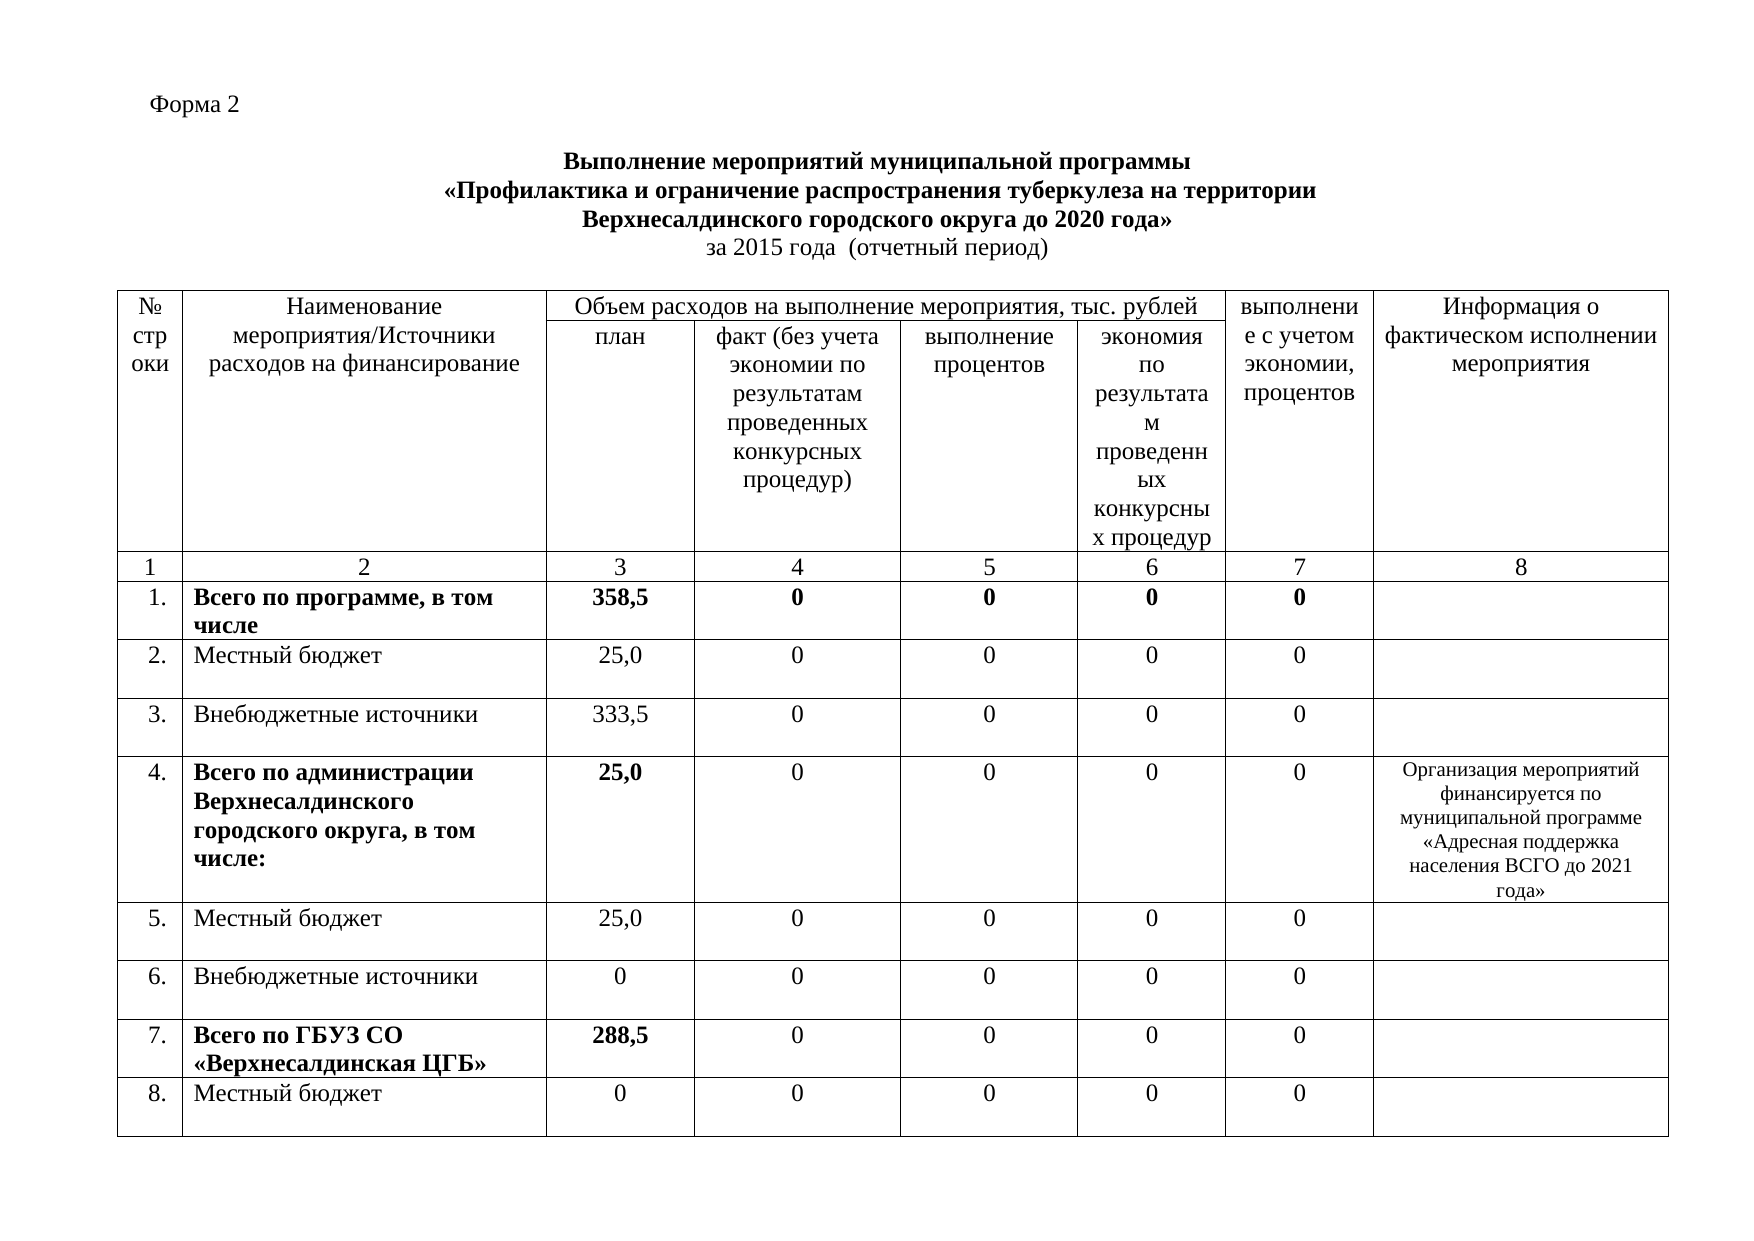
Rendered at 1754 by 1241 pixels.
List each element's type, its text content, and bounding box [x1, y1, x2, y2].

table_cell факт (без учета экономии по результатам проведенных конкурсных процедур) [695, 321, 900, 551]
table_cell [118, 582, 182, 639]
table_cell 5 [901, 552, 1077, 581]
text Выполнение мероприятий муниципальной программы [118, 146, 1636, 175]
table_cell [1374, 961, 1668, 1019]
table_cell 0 [901, 961, 1077, 1019]
table_cell 288,5 [547, 1020, 694, 1077]
text Форма 2 [118, 89, 1636, 117]
table_cell 0 [695, 757, 900, 902]
table_cell [118, 903, 182, 960]
table_cell 25,0 [547, 640, 694, 698]
table_cell 0 [1226, 1078, 1373, 1136]
table_cell [1374, 1078, 1668, 1136]
table_cell 0 [1078, 640, 1225, 698]
table_cell 2 [183, 552, 546, 581]
table_cell [118, 1020, 182, 1077]
table_cell 0 [1078, 1078, 1225, 1136]
table_cell 0 [1078, 757, 1225, 902]
table_cell 0 [901, 640, 1077, 698]
table_cell 6 [1078, 552, 1225, 581]
table_cell 0 [695, 640, 900, 698]
table_header № строки [118, 291, 182, 551]
table_cell 8 [1374, 552, 1668, 581]
table_cell [1374, 1020, 1668, 1077]
table_cell Местный бюджет [183, 1078, 546, 1136]
table_cell 0 [1226, 582, 1373, 639]
table_cell 0 [901, 1020, 1077, 1077]
text за 2015 года (отчетный период) [118, 232, 1636, 261]
table_cell 333,5 [547, 699, 694, 756]
table_cell 0 [695, 699, 900, 756]
table_cell 0 [695, 961, 900, 1019]
table_cell 0 [1078, 1020, 1225, 1077]
table_cell Всего по ГБУЗ СО «Верхнесалдинская ЦГБ» [183, 1020, 546, 1077]
table_cell план [547, 321, 694, 551]
table_cell 0 [547, 1078, 694, 1136]
table_cell 0 [1226, 961, 1373, 1019]
table_cell [118, 640, 182, 698]
table_cell 358,5 [547, 582, 694, 639]
table_cell 0 [1078, 582, 1225, 639]
table_cell 0 [1078, 699, 1225, 756]
table_cell 0 [695, 903, 900, 960]
table_header Информация о фактическом исполнении мероприятия [1374, 291, 1668, 551]
table_cell Местный бюджет [183, 903, 546, 960]
table_header Наименование мероприятия/Источники расходов на финансирование [183, 291, 546, 551]
table_cell экономия по результатам проведенных конкурсных процедур [1078, 321, 1225, 551]
table_cell 0 [901, 903, 1077, 960]
table_cell Организация мероприятий финансируется по муниципальной программе «Адресная поддержка населения ВСГО до 2021 года» [1374, 757, 1668, 902]
table_cell 0 [901, 1078, 1077, 1136]
table_cell 25,0 [547, 903, 694, 960]
table_cell [118, 1078, 182, 1136]
table_cell [1374, 582, 1668, 639]
table_cell Внебюджетные источники [183, 961, 546, 1019]
table_cell 4 [695, 552, 900, 581]
table_cell 0 [1226, 903, 1373, 960]
table_cell Внебюджетные источники [183, 699, 546, 756]
table_cell Всего по программе, в том числе [183, 582, 546, 639]
table_cell 1 [118, 552, 182, 581]
table_cell 0 [547, 961, 694, 1019]
table_cell [1374, 640, 1668, 698]
table_cell 7 [1226, 552, 1373, 581]
table_cell 3 [547, 552, 694, 581]
table_cell [118, 961, 182, 1019]
text Верхнесалдинского городского округа до 2020 года» [118, 204, 1636, 232]
table_cell 0 [695, 1078, 900, 1136]
table_cell 0 [695, 582, 900, 639]
table_header Объем расходов на выполнение мероприятия, тыс. рублей [547, 291, 1225, 320]
table_cell 25,0 [547, 757, 694, 902]
table_cell 0 [901, 582, 1077, 639]
table_cell 0 [695, 1020, 900, 1077]
table_cell 0 [1226, 1020, 1373, 1077]
table_cell [1374, 699, 1668, 756]
table_cell Всего по администрации Верхнесалдинского городского округа, в том числе: [183, 757, 546, 902]
table_cell 0 [1226, 757, 1373, 902]
text «Профилактика и ограничение распространения туберкулеза на территории [118, 175, 1636, 204]
table_cell Местный бюджет [183, 640, 546, 698]
table_cell выполнение процентов [901, 321, 1077, 551]
table_cell [118, 757, 182, 902]
table_cell 0 [1226, 640, 1373, 698]
table_cell [118, 699, 182, 756]
table_cell 0 [901, 699, 1077, 756]
table_cell 0 [1078, 961, 1225, 1019]
table_header выполнение с учетом экономии, процентов [1226, 291, 1373, 551]
table_cell 0 [1226, 699, 1373, 756]
table_cell [1374, 903, 1668, 960]
table_cell 0 [901, 757, 1077, 902]
table_cell 0 [1078, 903, 1225, 960]
